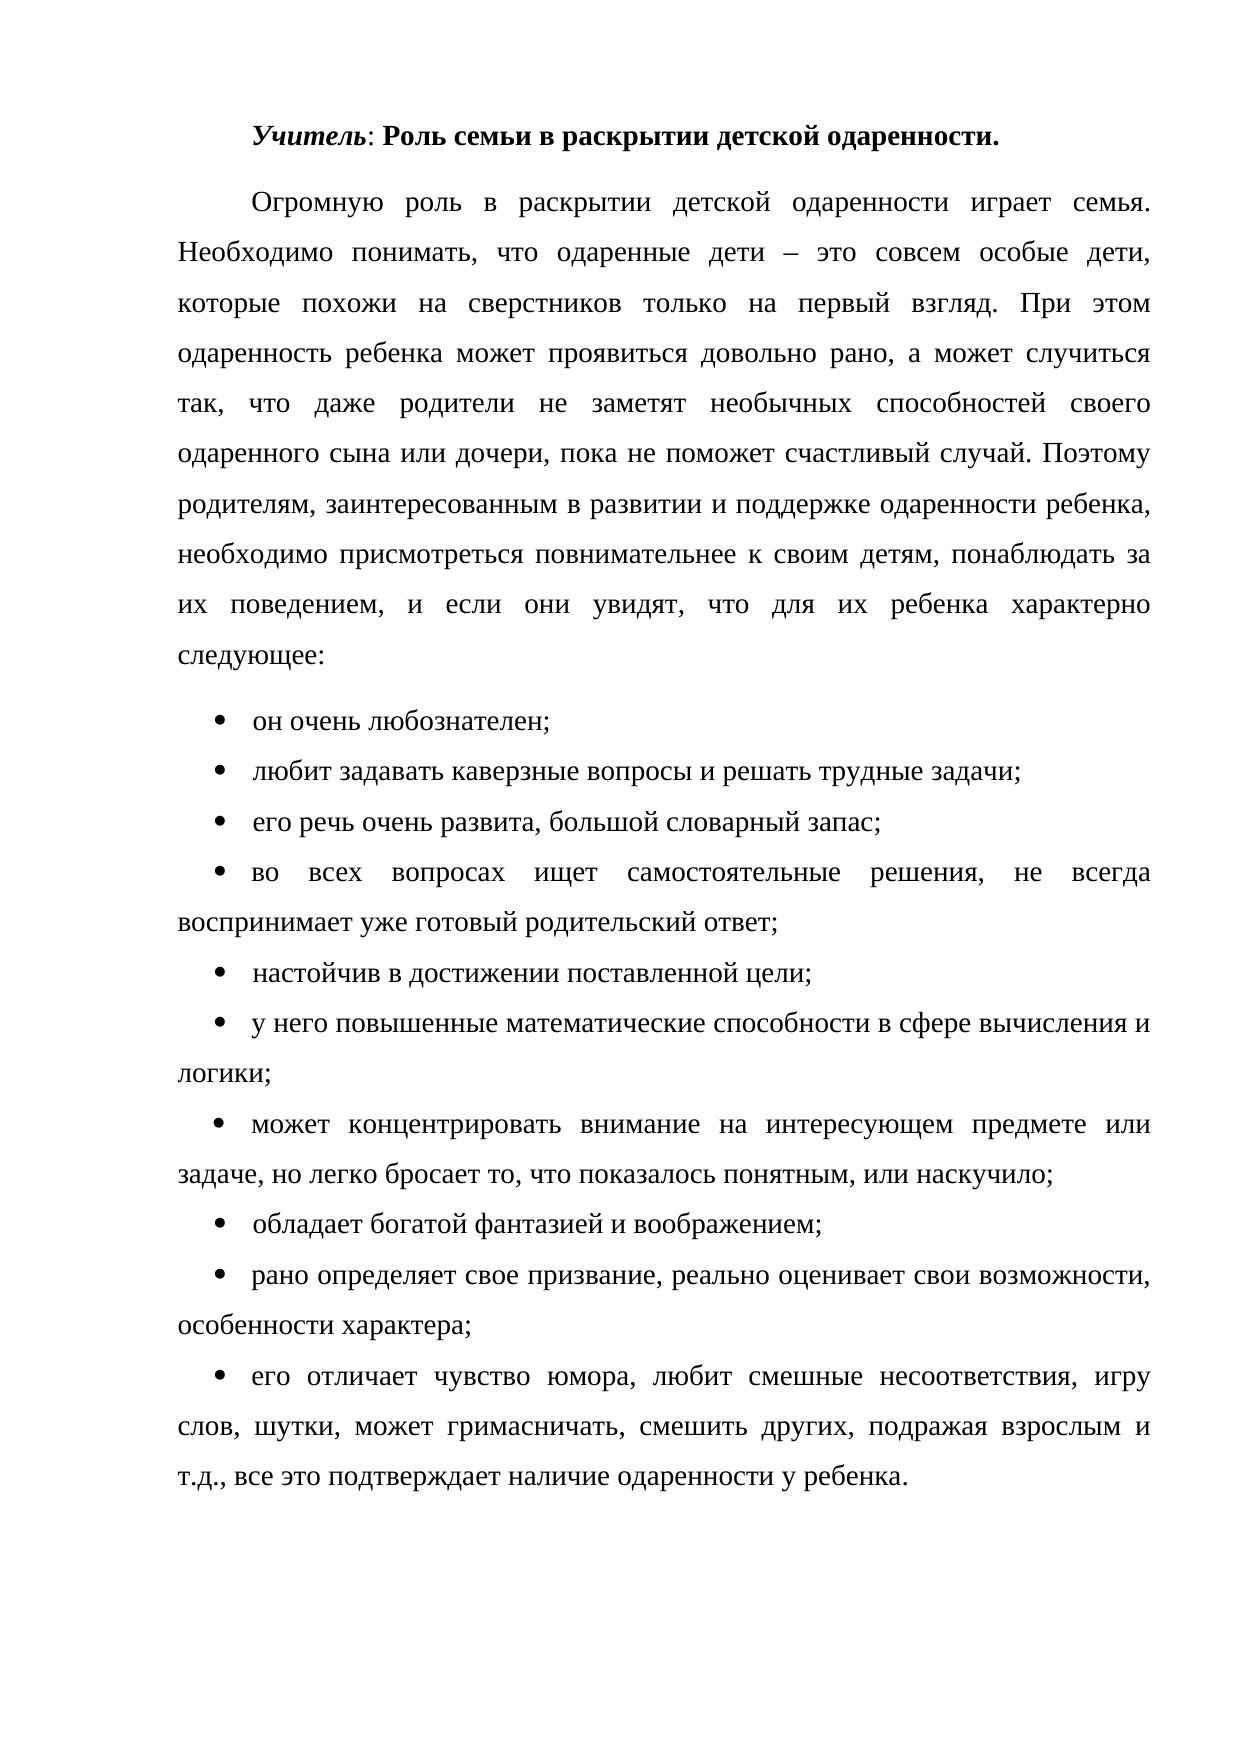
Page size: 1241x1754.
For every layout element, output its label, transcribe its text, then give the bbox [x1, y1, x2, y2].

list любит задавать каверзные вопросы и решать трудные задачи; [215, 753, 1152, 787]
list обладает богатой фантазией и воображением; [215, 1207, 1152, 1240]
list он очень любознателен; [215, 703, 1152, 736]
list настойчив в достижении поставленной цели; [215, 955, 1152, 988]
list его речь очень развита, большой словарный запас; [215, 804, 1152, 837]
text Огромную роль в раскрытии детской одаренности играет семья. Необходимо понимать, что одаренные дети – это совсем особые дети, которые похожи на сверстников только на первый взгляд. При этом одаренность ребенка может проявиться довольно рано, а может случиться так, что даже родители не заметят необычных способностей своего одаренного сына или дочери, пока не поможет счастливый случай. Поэтому родителям, заинтересованным в развитии и поддержке одаренности ребенка, необходимо присмотреться повнимательнее к своим детям, понаблюдать за их поведением, и если они увидят, что для их ребенка характерно следующее: [177, 184, 1152, 670]
list его отличает чувство юмора, любит смешные несоответствия, игру слов, шутки, может гримасничать, смешить других, подражая взрослым и т.д., все это подтверждает наличие одаренности у ребенка. [177, 1358, 1152, 1492]
list во всех вопросах ищет самостоятельные решения, не всегда воспринимает уже готовый родительский ответ; [177, 854, 1152, 938]
list может концентрировать внимание на интересующем предмете или задаче, но легко бросает то, что показалось понятным, или наскучило; [177, 1106, 1152, 1190]
list у него повышенные математические способности в сфере вычисления и логики; [177, 1005, 1152, 1089]
text Учитель: Роль семьи в раскрытии детской одаренности. [177, 118, 1152, 152]
list рано определяет свое призвание, реально оценивает свои возможности, особенности характера; [177, 1257, 1152, 1341]
